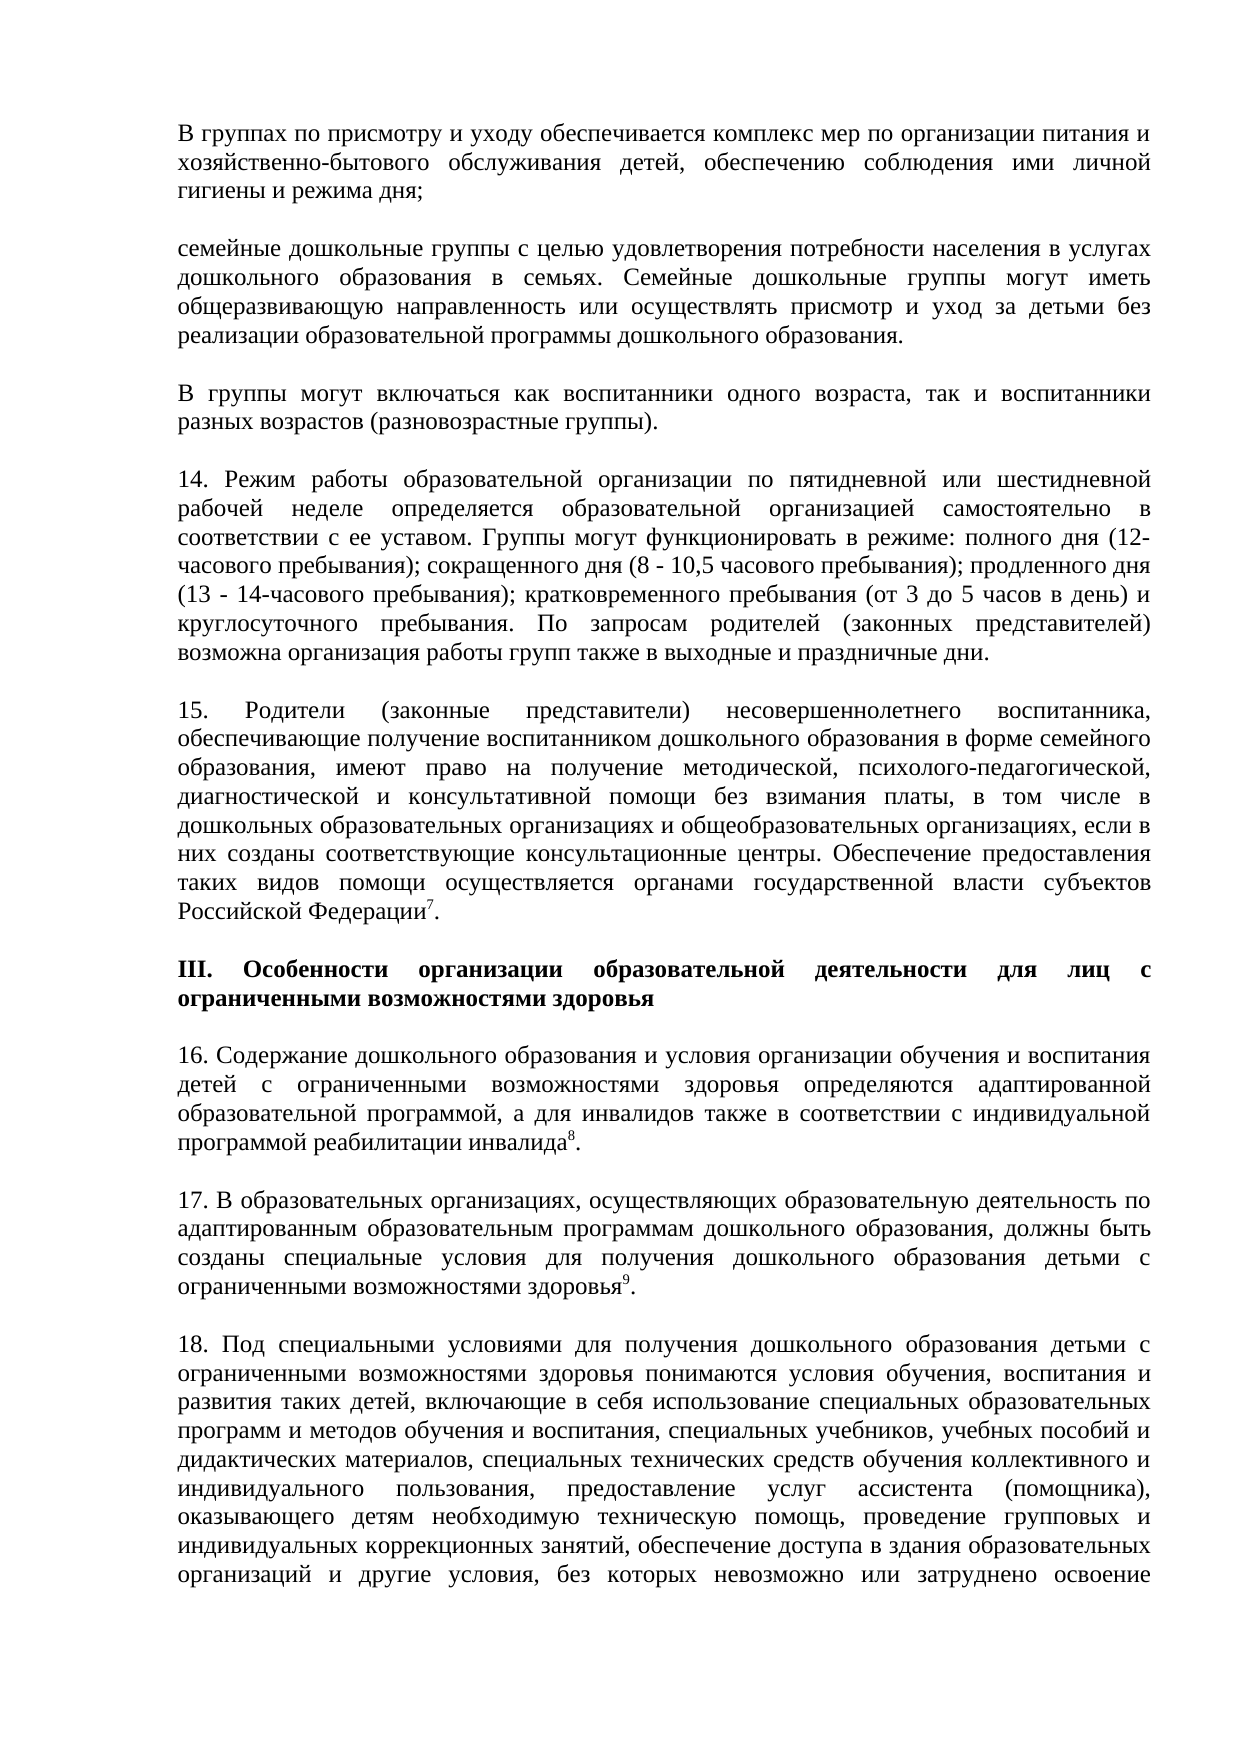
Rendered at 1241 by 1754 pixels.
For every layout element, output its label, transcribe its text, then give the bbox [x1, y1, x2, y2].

text III. Особенности организации образовательной деятельности для лиц с ограниченными возможностями здоровья [177, 954, 1152, 1011]
text В группы могут включаться как воспитанники одного возраста, так и воспитанники разных возрастов (разновозрастные группы). [177, 378, 1152, 435]
text 16. Содержание дошкольного образования и условия организации обучения и воспитания детей с ограниченными возможностями здоровья определяются адаптированной образовательной программой, а для инвалидов также в соответствии с индивидуальной программой реабилитации инвалида8. [177, 1041, 1152, 1156]
text В группах по присмотру и уходу обеспечивается комплекс мер по организации питания и хозяйственно-бытового обслуживания детей, обеспечению соблюдения ими личной гигиены и режима дня; [177, 118, 1152, 204]
text 14. Режим работы образовательной организации по пятидневной или шестидневной рабочей неделе определяется образовательной организацией самостоятельно в соответствии с ее уставом. Группы могут функционировать в режиме: полного дня (12-часового пребывания); сокращенного дня (8 - 10,5 часового пребывания); продленного дня (13 - 14-часового пребывания); кратковременного пребывания (от 3 до 5 часов в день) и круглосуточного пребывания. По запросам родителей (законных представителей) возможна организация работы групп также в выходные и праздничные дни. [177, 464, 1152, 666]
text 17. В образовательных организациях, осуществляющих образовательную деятельность по адаптированным образовательным программам дошкольного образования, должны быть созданы специальные условия для получения дошкольного образования детьми с ограниченными возможностями здоровья9. [177, 1185, 1152, 1300]
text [177, 1329, 1152, 1588]
text семейные дошкольные группы с целью удовлетворения потребности населения в услугах дошкольного образования в семьях. Семейные дошкольные группы могут иметь общеразвивающую направленность или осуществлять присмотр и уход за детьми без реализации образовательной программы дошкольного образования. [177, 233, 1152, 348]
text 15. Родители (законные представители) несовершеннолетнего воспитанника, обеспечивающие получение воспитанником дошкольного образования в форме семейного образования, имеют право на получение методической, психолого-педагогической, диагностической и консультативной помощи без взимания платы, в том числе в дошкольных образовательных организациях и общеобразовательных организациях, если в них созданы соответствующие консультационные центры. Обеспечение предоставления таких видов помощи осуществляется органами государственной власти субъектов Российской Федерации7. [177, 695, 1152, 925]
